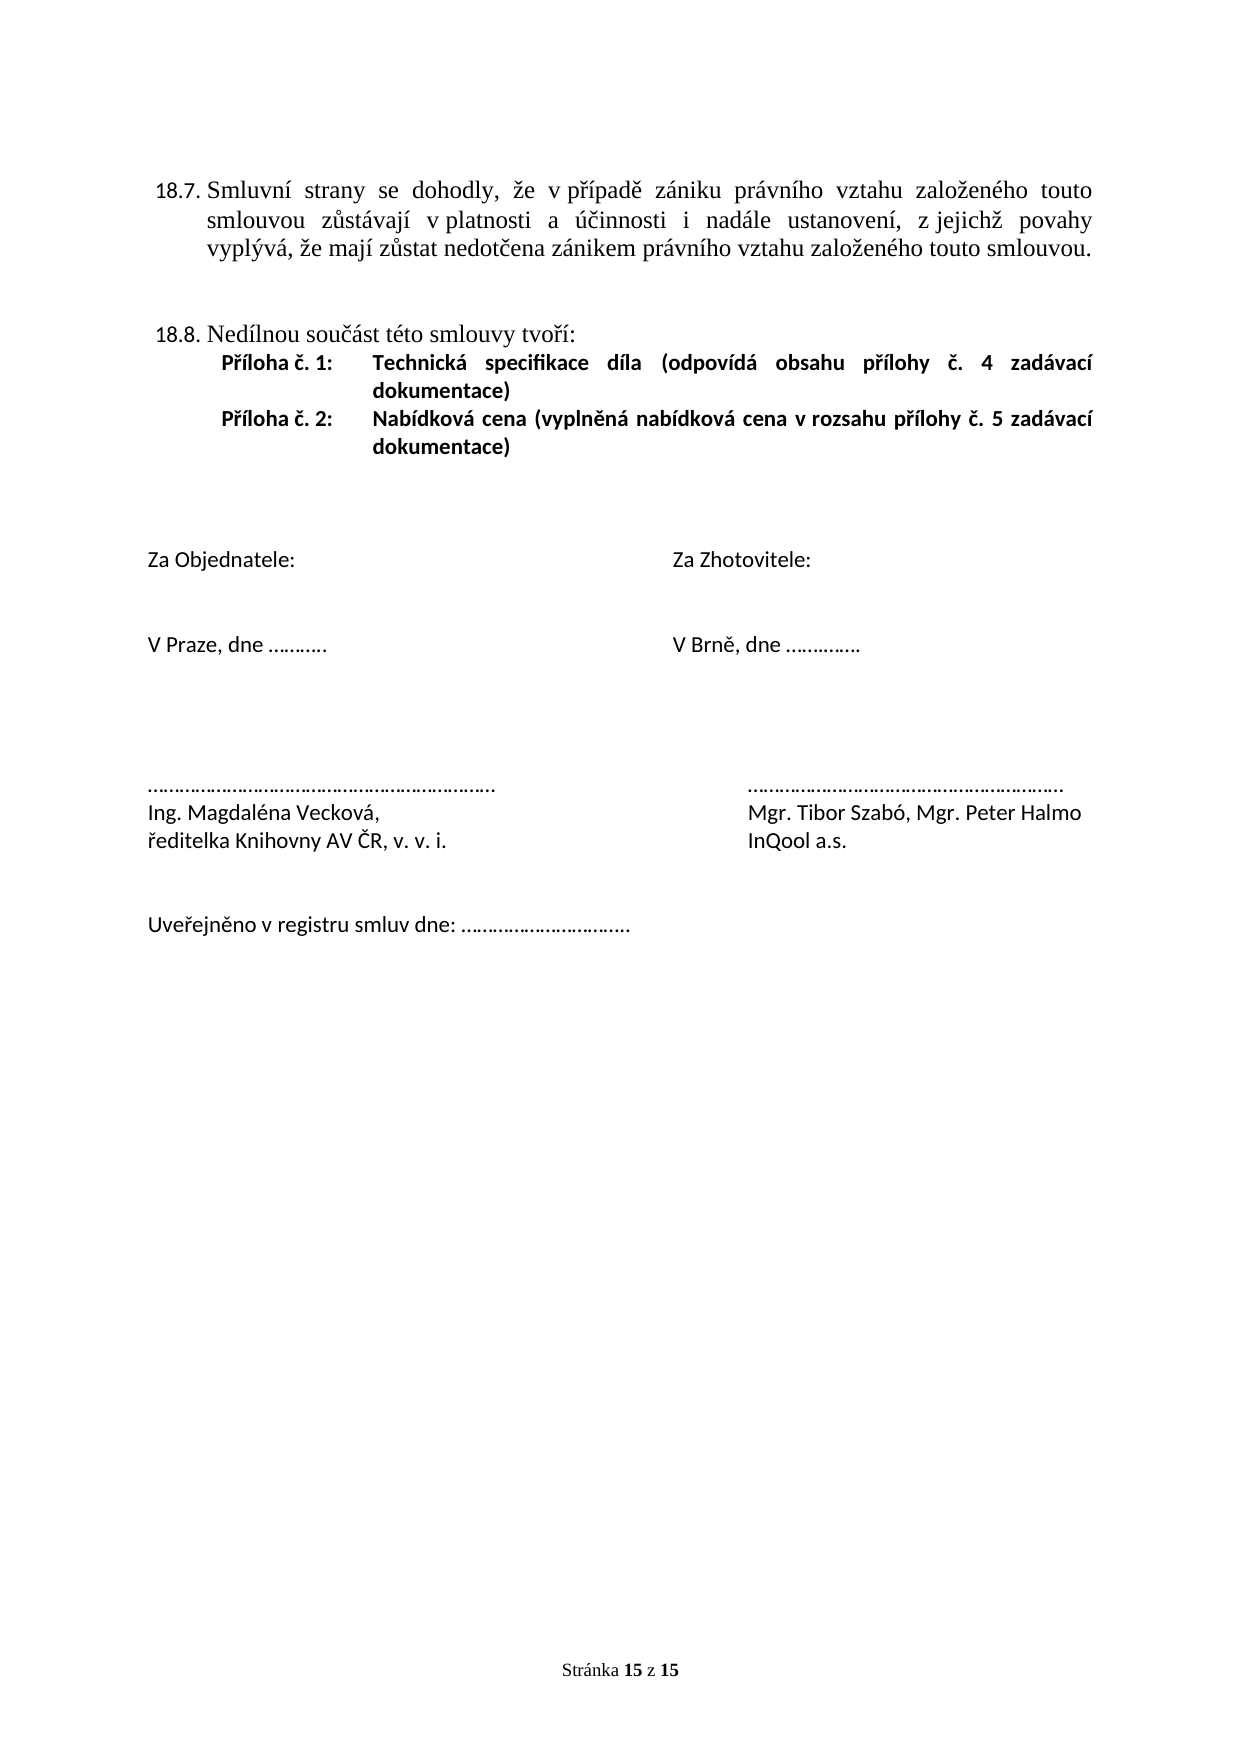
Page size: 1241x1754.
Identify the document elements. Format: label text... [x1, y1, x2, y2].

text V Praze, dne ……….. V Brně, dne …….……. [148, 630, 1093, 658]
text Za Objednatele: Za Zhotovitele: [148, 546, 1093, 574]
text Příloha č. 2: Nabídková cena (vyplněná nabídková cena v rozsahu přílohy č. 5 zadávací dokumentace) [221, 404, 1093, 460]
text Příloha č. 1: Technická specifikace díla (odpovídá obsahu přílohy č. 4 zadávací dokumentace) [221, 348, 1093, 404]
text ………………………………………………………… …………………………………………………… [148, 770, 1093, 798]
text Uveřejněno v registru smluv dne: ………………………….. [148, 910, 1093, 938]
text Ing. Magdaléna Vecková, Mgr. Tibor Szabó, Mgr. Peter Halmo [148, 798, 1093, 826]
text ředitelka Knihovny AV ČR, v. v. i. InQool a.s. [148, 826, 1093, 854]
